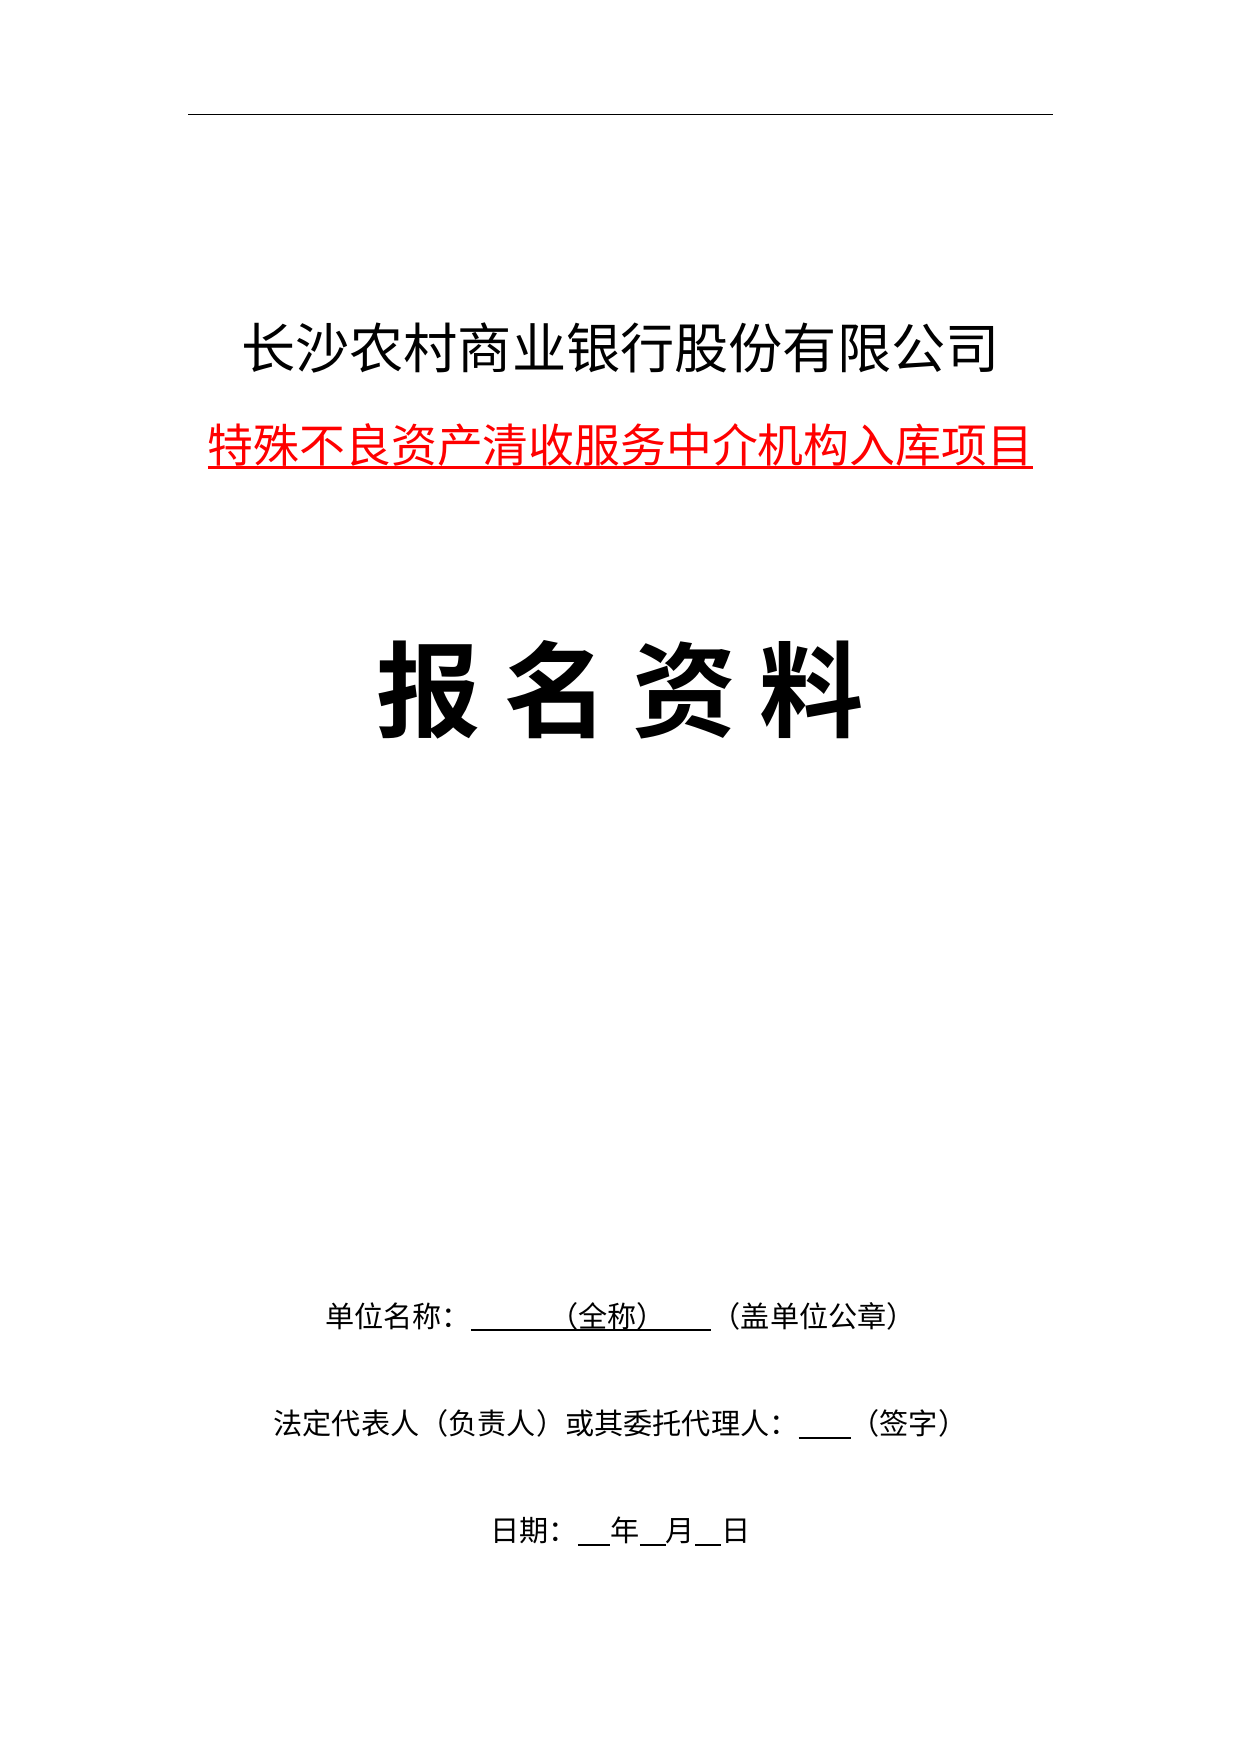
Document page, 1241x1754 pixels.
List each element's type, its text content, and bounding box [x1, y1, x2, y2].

text 单位名称： （全称） （盖单位公章） [187, 1282, 1053, 1347]
text 报 名 资 料 [187, 603, 1053, 766]
text 长沙农村商业银行股份有限公司 [187, 296, 1053, 394]
text 特殊不良资产清收服务中介机构入库项目 [187, 394, 1053, 491]
text 日期： 年 月 日 [187, 1496, 1053, 1561]
text 法定代表人（负责人）或其委托代理人： （签字） [187, 1389, 1053, 1454]
